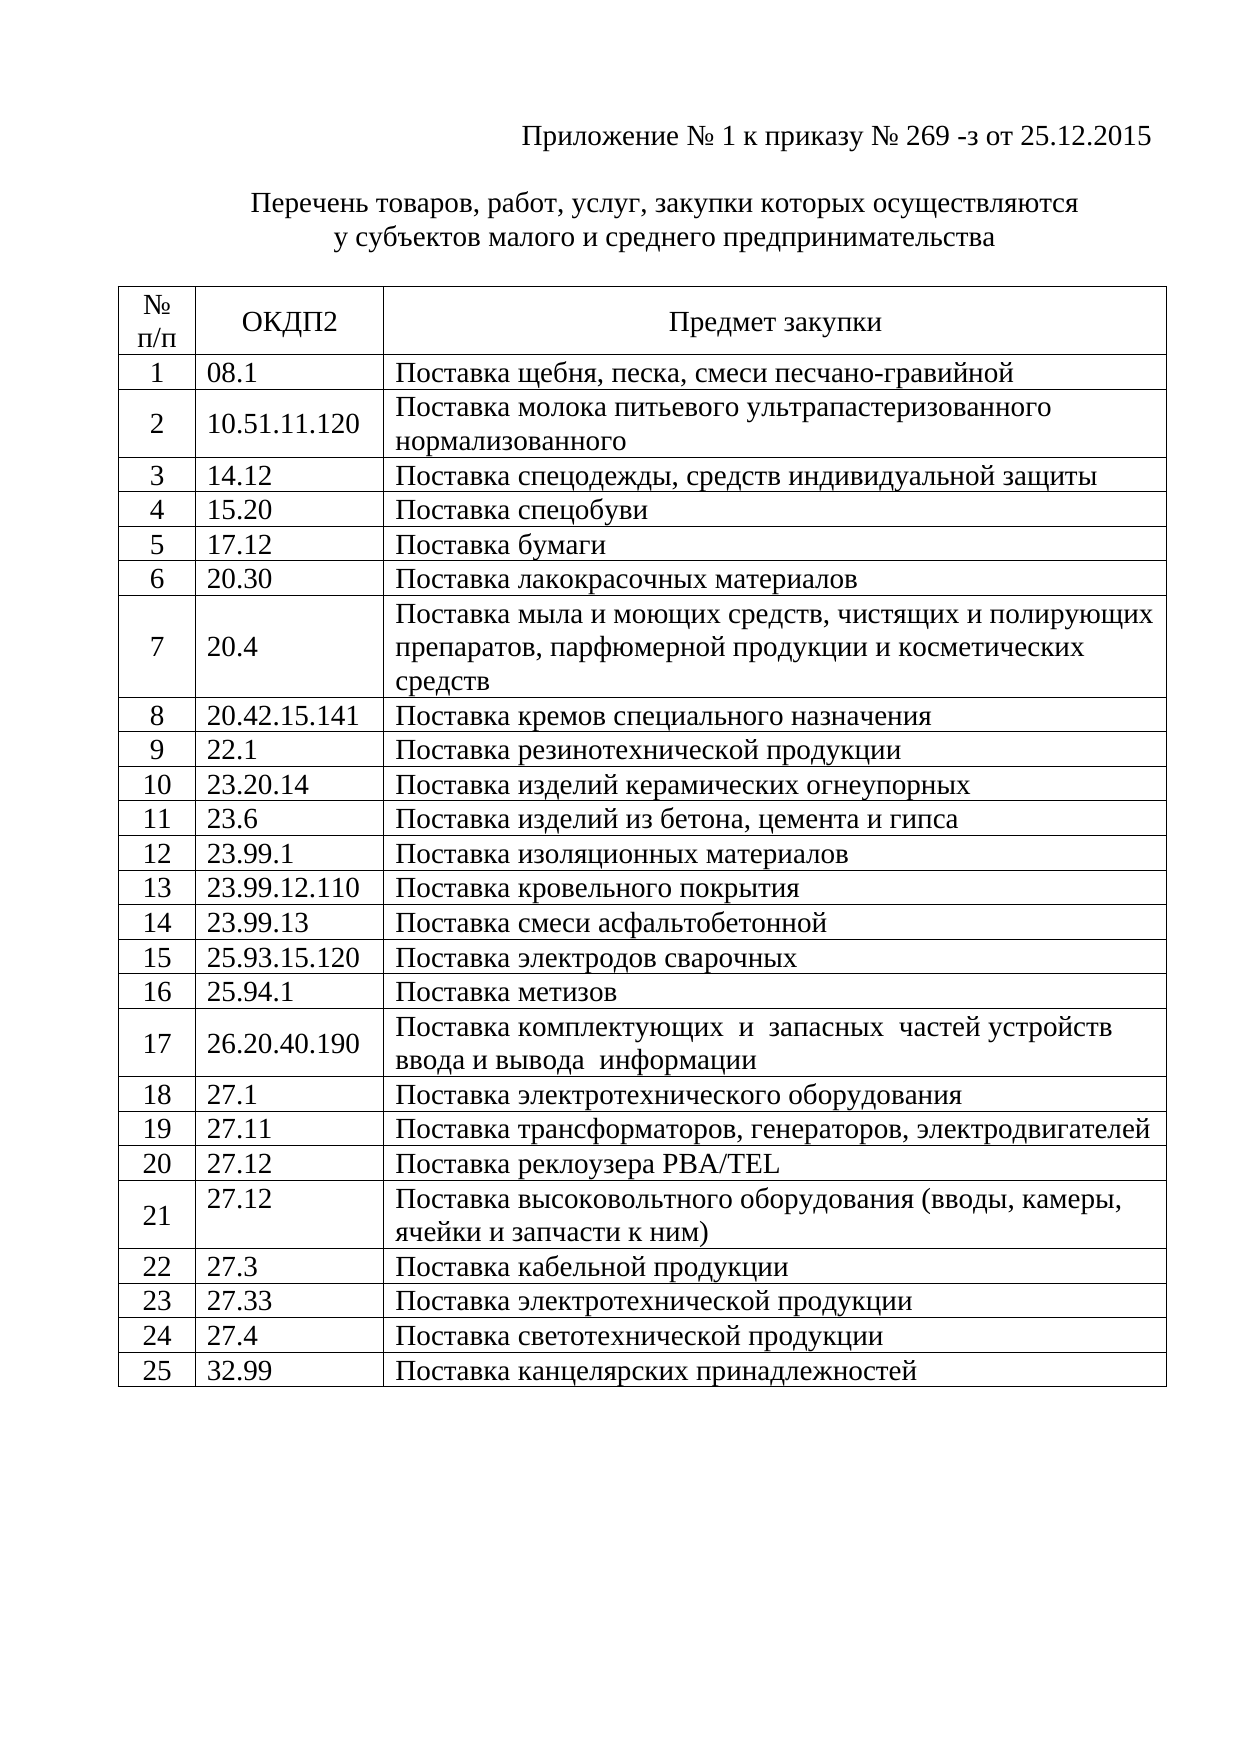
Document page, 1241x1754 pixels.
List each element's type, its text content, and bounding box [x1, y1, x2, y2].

table_cell Поставка лакокрасочных материалов [384, 561, 1166, 595]
table_cell Поставка кремов специального назначения [384, 698, 1166, 731]
table_cell 27.33 [196, 1284, 383, 1317]
table_cell 12 [119, 836, 195, 869]
table_cell 25 [119, 1353, 195, 1386]
table_cell 13 [119, 871, 195, 904]
table_cell 3 [119, 458, 195, 491]
text Перечень товаров, работ, услуг, закупки которых осуществляются [177, 185, 1152, 219]
table_cell 23.99.1 [196, 836, 383, 869]
table_cell Поставка электротехнического оборудования [384, 1077, 1166, 1111]
table_cell 23.6 [196, 801, 383, 835]
table_cell Поставка щебня, песка, смеси песчано-гравийной [384, 355, 1166, 388]
table_cell Поставка смеси асфальтобетонной [384, 905, 1166, 939]
table_cell Поставка кровельного покрытия [384, 871, 1166, 904]
table_cell 20 [119, 1146, 195, 1180]
table_cell 23.20.14 [196, 767, 383, 800]
table_cell 32.99 [196, 1353, 383, 1386]
table_cell 20.42.15.141 [196, 698, 383, 731]
table_cell 20.30 [196, 561, 383, 595]
table_cell 23.99.13 [196, 905, 383, 939]
text у субъектов малого и среднего предпринимательства [177, 219, 1152, 252]
table_cell 10.51.11.120 [196, 390, 383, 457]
table_cell 27.3 [196, 1249, 383, 1282]
table_cell Поставка изоляционных материалов [384, 836, 1166, 869]
table_cell 26.20.40.190 [196, 1009, 383, 1076]
table_cell 14 [119, 905, 195, 939]
table_cell 27.12 [196, 1181, 383, 1248]
table_cell 25.93.15.120 [196, 940, 383, 973]
table_header ОКДП2 [196, 287, 383, 354]
table_cell 23 [119, 1284, 195, 1317]
table_cell 24 [119, 1318, 195, 1352]
table_cell Поставка изделий керамических огнеупорных [384, 767, 1166, 800]
table_cell Поставка электротехнической продукции [384, 1284, 1166, 1317]
table_cell 15.20 [196, 492, 383, 526]
table_cell 15 [119, 940, 195, 973]
table_header № п/п [119, 287, 195, 354]
table_cell 4 [119, 492, 195, 526]
table_cell 17 [119, 1009, 195, 1076]
table_cell Поставка реклоузера PBA/TEL [384, 1146, 1166, 1180]
table_cell Поставка высоковольтного оборудования (вводы, камеры, ячейки и запчасти к ним) [384, 1181, 1166, 1248]
table_cell 11 [119, 801, 195, 835]
table_cell 08.1 [196, 355, 383, 388]
table_cell 27.4 [196, 1318, 383, 1352]
table_cell Поставка молока питьевого ультрапастеризованного нормализованного [384, 390, 1166, 457]
table_header Предмет закупки [384, 287, 1166, 354]
text Приложение № 1 к приказу № 269 -з от 25.12.2015 [177, 118, 1152, 152]
table_cell 1 [119, 355, 195, 388]
table_cell 14.12 [196, 458, 383, 491]
table_cell Поставка мыла и моющих средств, чистящих и полирующих препаратов, парфюмерной продукции и косметических средств [384, 596, 1166, 697]
table_cell 21 [119, 1181, 195, 1248]
table_cell 20.4 [196, 596, 383, 697]
table_cell 27.12 [196, 1146, 383, 1180]
table_cell 6 [119, 561, 195, 595]
table_cell Поставка изделий из бетона, цемента и гипса [384, 801, 1166, 835]
table_cell 9 [119, 732, 195, 766]
table_cell Поставка электродов сварочных [384, 940, 1166, 973]
table_cell Поставка спецодежды, средств индивидуальной защиты [384, 458, 1166, 491]
table_cell 22 [119, 1249, 195, 1282]
table_cell 22.1 [196, 732, 383, 766]
table_cell Поставка комплектующих и запасных частей устройств ввода и вывода информации [384, 1009, 1166, 1076]
table_cell 2 [119, 390, 195, 457]
table_cell Поставка светотехнической продукции [384, 1318, 1166, 1352]
table_cell 10 [119, 767, 195, 800]
table_cell 27.11 [196, 1112, 383, 1145]
table_cell 27.1 [196, 1077, 383, 1111]
table_cell Поставка канцелярских принадлежностей [384, 1353, 1166, 1386]
table_cell Поставка кабельной продукции [384, 1249, 1166, 1282]
table_cell Поставка бумаги [384, 527, 1166, 560]
table_cell Поставка спецобуви [384, 492, 1166, 526]
table_cell 16 [119, 974, 195, 1008]
table_cell 5 [119, 527, 195, 560]
table_cell Поставка трансформаторов, генераторов, электродвигателей [384, 1112, 1166, 1145]
table_cell 8 [119, 698, 195, 731]
table_cell Поставка резинотехнической продукции [384, 732, 1166, 766]
table_cell 19 [119, 1112, 195, 1145]
table_cell 7 [119, 596, 195, 697]
table_cell 23.99.12.110 [196, 871, 383, 904]
table_cell 18 [119, 1077, 195, 1111]
table_cell 25.94.1 [196, 974, 383, 1008]
table_cell 17.12 [196, 527, 383, 560]
table_cell Поставка метизов [384, 974, 1166, 1008]
